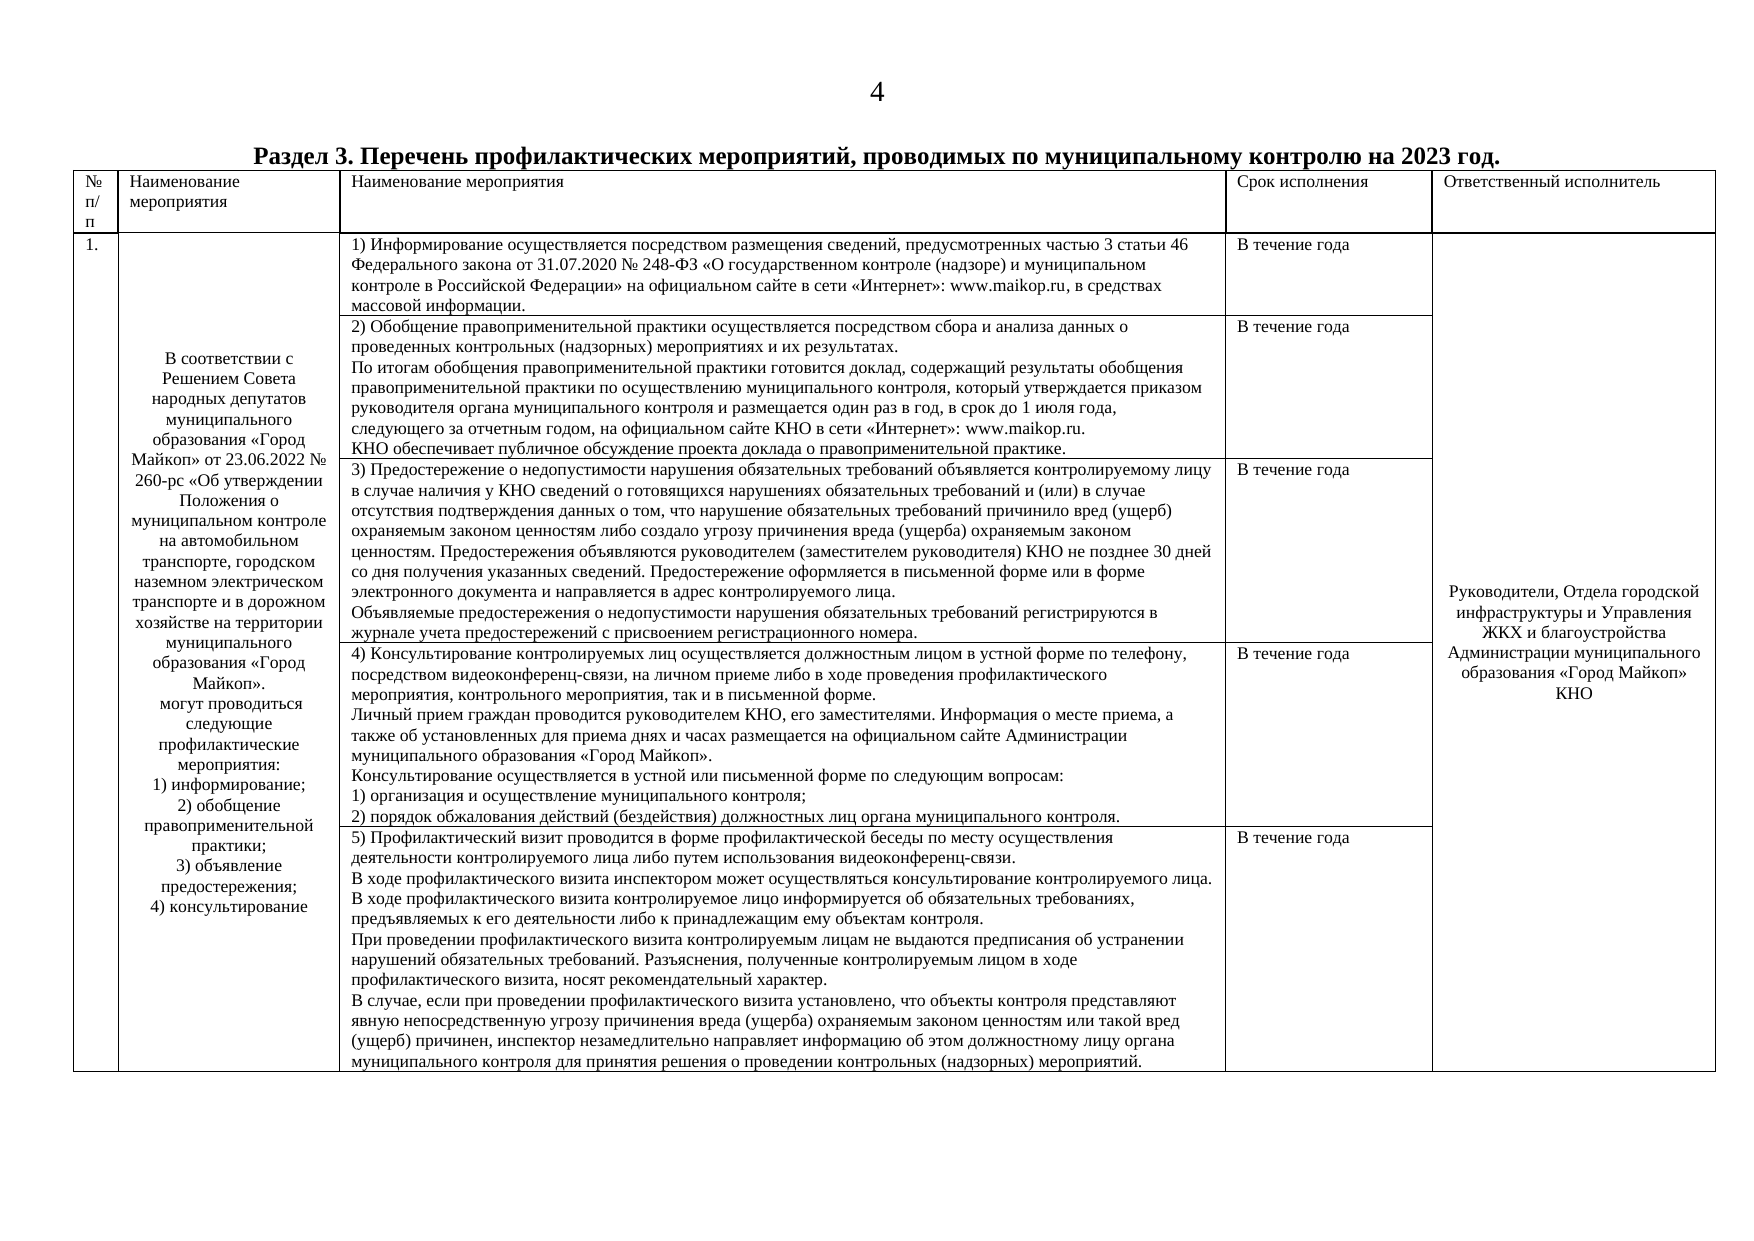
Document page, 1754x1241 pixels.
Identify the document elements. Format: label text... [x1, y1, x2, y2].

table_cell В течение года [1226, 316, 1432, 458]
table_cell 2) Обобщение правоприменительной практики осуществляется посредством сбора и анализа данных о проведенных контрольных (надзорных) мероприятиях и их результатах. По итогам обобщения правоприменительной практики готовится доклад, содержащий результаты обобщения правоприменительной практики по осуществлению муниципального контроля, который утверждается приказом руководителя органа муниципального контроля и размещается один раз в год, в срок до 1 июля года, следующего за отчетным годом, на официальном сайте КНО в сети «Интернет»: www.maikop.ru. КНО обеспечивает публичное обсуждение проекта доклада о правоприменительной практике. [340, 316, 1225, 458]
table_header Наименование мероприятия [119, 171, 339, 232]
table_cell В течение года [1226, 643, 1432, 826]
table_header Ответственный исполнитель [1433, 171, 1715, 232]
table_header Наименование мероприятия [341, 171, 1225, 232]
table_cell В течение года [1226, 459, 1432, 642]
table_cell В течение года [1226, 234, 1432, 315]
table_cell 5) Профилактический визит проводится в форме профилактической беседы по месту осуществления деятельности контролируемого лица либо путем использования видеоконференц-связи. В ходе профилактического визита инспектором может осуществляться консультирование контролируемого лица. В ходе профилактического визита контролируемое лицо информируется об обязательных требованиях, предъявляемых к его деятельности либо к принадлежащим ему объектам контроля. При проведении профилактического визита контролируемым лицам не выдаются предписания об устранении нарушений обязательных требований. Разъяснения, полученные контролируемым лицом в ходе профилактического визита, носят рекомендательный характер. В случае, если при проведении профилактического визита установлено, что объекты контроля представляют явную непосредственную угрозу причинения вреда (ущерба) охраняемым законом ценностям или такой вред (ущерб) причинен, инспектор незамедлительно направляет информацию об этом должностному лицу органа муниципального контроля для принятия решения о проведении контрольных (надзорных) мероприятий. [340, 827, 1225, 1071]
table_cell 1. [74, 234, 118, 1071]
table_cell 3) Предостережение о недопустимости нарушения обязательных требований объявляется контролируемому лицу в случае наличия у КНО сведений о готовящихся нарушениях обязательных требований и (или) в случае отсутствия подтверждения данных о том, что нарушение обязательных требований причинило вред (ущерб) охраняемым законом ценностям либо создало угрозу причинения вреда (ущерба) охраняемым законом ценностям. Предостережения объявляются руководителем (заместителем руководителя) КНО не позднее 30 дней со дня получения указанных сведений. Предостережение оформляется в письменной форме или в форме электронного документа и направляется в адрес контролируемого лица. Объявляемые предостережения о недопустимости нарушения обязательных требований регистрируются в журнале учета предостережений с присвоением регистрационного номера. [340, 459, 1225, 642]
table_cell 4) Консультирование контролируемых лиц осуществляется должностным лицом в устной форме по телефону, посредством видеоконференц-связи, на личном приеме либо в ходе проведения профилактического мероприятия, контрольного мероприятия, так и в письменной форме. Личный прием граждан проводится руководителем КНО, его заместителями. Информация о месте приема, а также об установленных для приема днях и часах размещается на официальном сайте Администрации муниципального образования «Город Майкоп». Консультирование осуществляется в устной или письменной форме по следующим вопросам: 1) организация и осуществление муниципального контроля; 2) порядок обжалования действий (бездействия) должностных лиц органа муниципального контроля. [340, 643, 1225, 826]
text Раздел 3. Перечень профилактических мероприятий, проводимых по муниципальному контролю на 2023 год. [59, 141, 1695, 170]
table_header № п/п [74, 171, 117, 232]
table_cell 1) Информирование осуществляется посредством размещения сведений, предусмотренных частью 3 статьи 46 Федерального закона от 31.07.2020 № 248-ФЗ «О государственном контроле (надзоре) и муниципальном контроле в Российской Федерации» на официальном сайте в сети «Интернет»: www.maikop.ru, в средствах массовой информации. [340, 234, 1225, 315]
table_header Срок исполнения [1227, 171, 1431, 232]
table_cell В течение года [1226, 827, 1432, 1071]
table_cell Руководители, Отдела городской инфраструктуры и Управления ЖКХ и благоустройства Администрации муниципального образования «Город Майкоп» КНО [1433, 234, 1715, 1071]
table_cell В соответствии с Решением Совета народных депутатов муниципального образования «Город Майкоп» от 23.06.2022 № 260-рс «Об утверждении Положения о муниципальном контроле на автомобильном транспорте, городском наземном электрическом транспорте и в дорожном хозяйстве на территории муниципального образования «Город Майкоп». могут проводиться следующие профилактические мероприятия: 1) информирование; 2) обобщение правоприменительной практики; 3) объявление предостережения; 4) консультирование [119, 233, 339, 1071]
